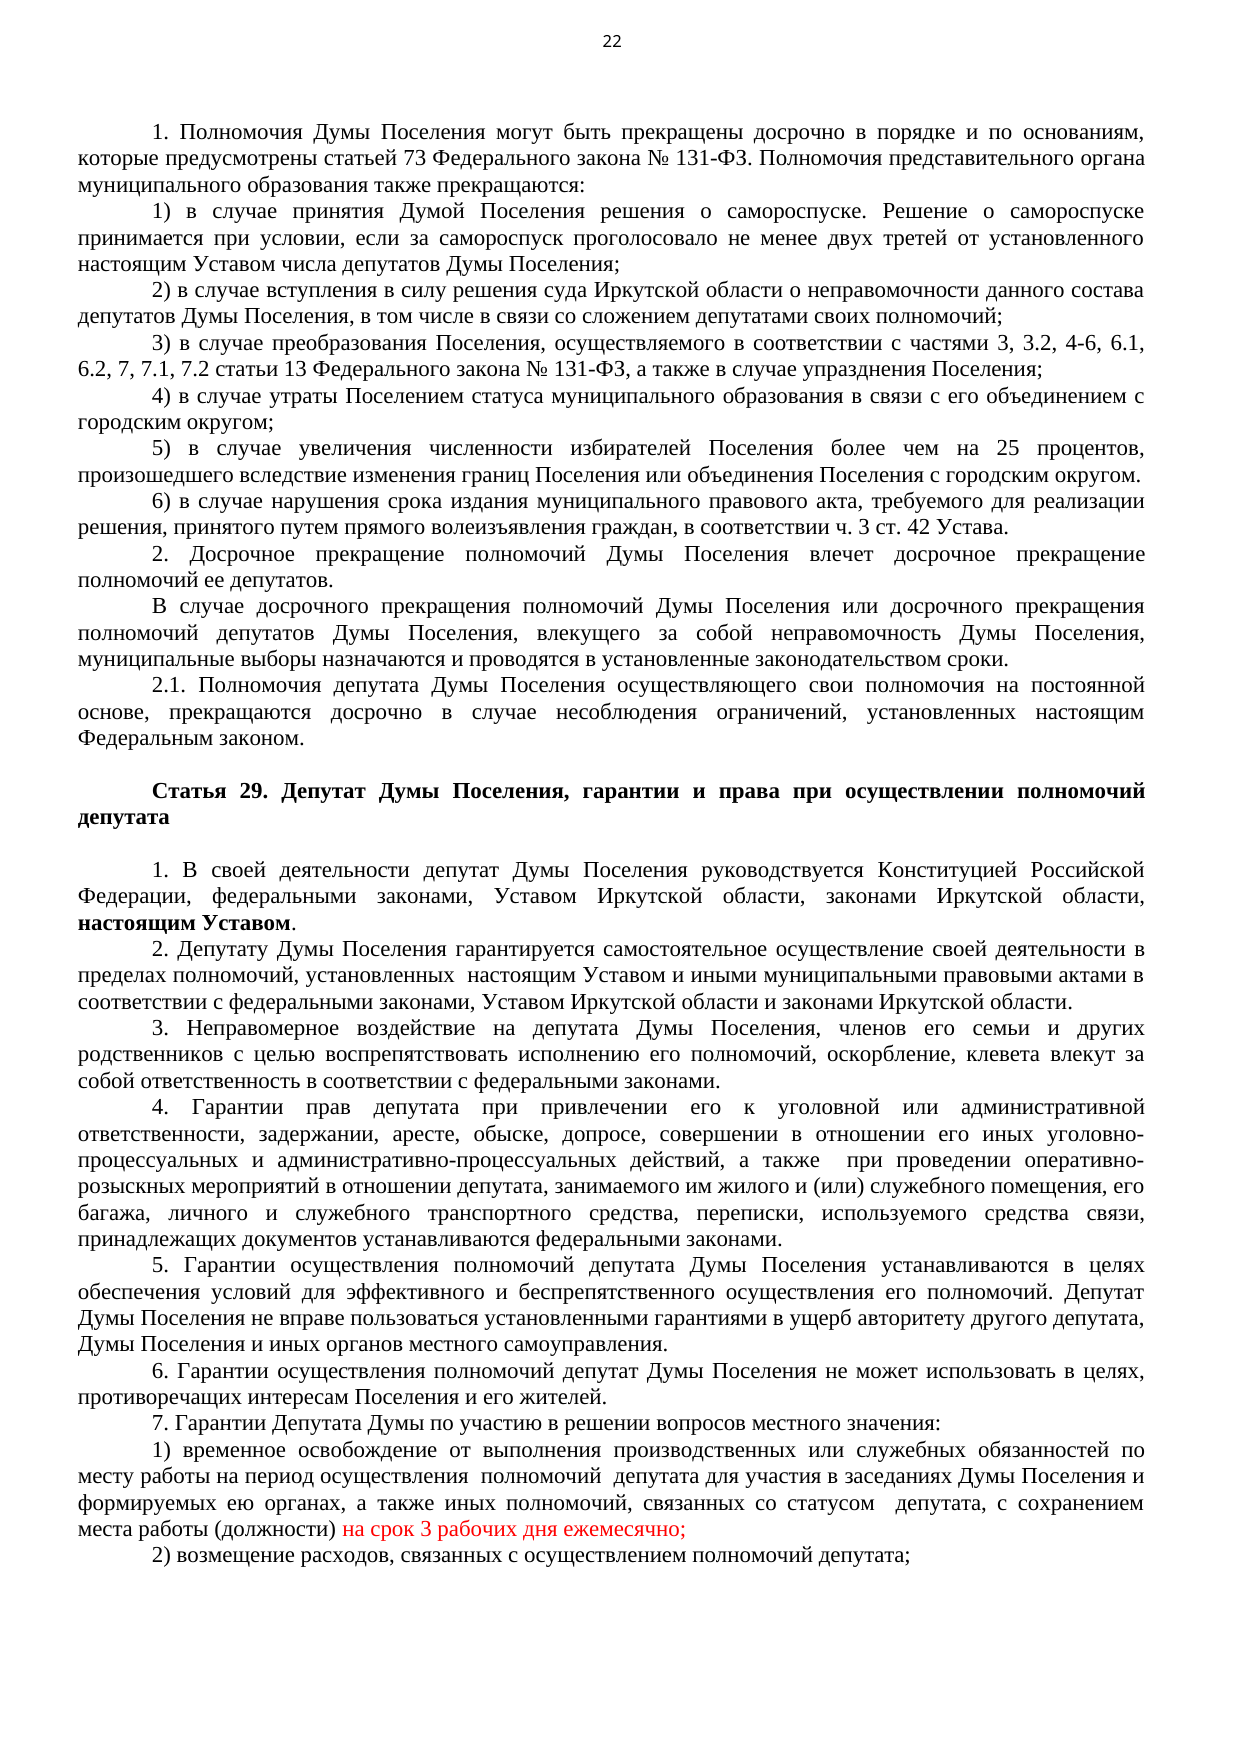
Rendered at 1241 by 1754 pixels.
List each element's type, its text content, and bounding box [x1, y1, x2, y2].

text 2.1. Полномочия депутата Думы Поселения осуществляющего свои полномочия на постоянной основе, прекращаются досрочно в случае несоблюдения ограничений, установленных настоящим Федеральным законом. [78, 672, 1146, 751]
text 2) в случае вступления в силу решения суда Иркутской области о неправомочности данного состава депутатов Думы Поселения, в том числе в связи со сложением депутатами своих полномочий; [78, 276, 1146, 329]
text 7. Гарантии Депутата Думы по участию в решении вопросов местного значения: [78, 1409, 1146, 1436]
text 3) в случае преобразования Поселения, осуществляемого в соответствии с частями 3, 3.2, 4-6, 6.1, 6.2, 7, 7.1, 7.2 статьи 13 Федерального закона № 131-ФЗ, а также в случае упразднения Поселения; [78, 329, 1146, 382]
text 2. Досрочное прекращение полномочий Думы Поселения влечет досрочное прекращение полномочий ее депутатов. [78, 540, 1146, 592]
text 1. Полномочия Думы Поселения могут быть прекращены досрочно в порядке и по основаниям, которые предусмотрены статьей 73 Федерального закона № 131-ФЗ. Полномочия представительного органа муниципального образования также прекращаются: [78, 118, 1146, 197]
text 4) в случае утраты Поселением статуса муниципального образования в связи с его объединением с городским округом; [78, 382, 1146, 434]
text 2. Депутату Думы Поселения гарантируется самостоятельное осуществление своей деятельности в пределах полномочий, установленных настоящим Уставом и иными муниципальными правовыми актами в соответствии с федеральными законами, Уставом Иркутской области и законами Иркутской области. [78, 935, 1146, 1014]
text 2) возмещение расходов, связанных с осуществлением полномочий депутата; [78, 1541, 1146, 1568]
text 3. Неправомерное воздействие на депутата Думы Поселения, членов его семьи и других родственников с целью воспрепятствовать исполнению его полномочий, оскорбление, клевета влекут за собой ответственность в соответствии с федеральными законами. [78, 1014, 1146, 1093]
text 5) в случае увеличения численности избирателей Поселения более чем на 25 процентов, произошедшего вследствие изменения границ Поселения или объединения Поселения с городским округом. [78, 434, 1146, 487]
text 6. Гарантии осуществления полномочий депутат Думы Поселения не может использовать в целях, противоречащих интересам Поселения и его жителей. [78, 1357, 1146, 1409]
text 4. Гарантии прав депутата при привлечении его к уголовной или административной ответственности, задержании, аресте, обыске, допросе, совершении в отношении его иных уголовно-процессуальных и административно-процессуальных действий, а также при проведении оперативно-розыскных мероприятий в отношении депутата, занимаемого им жилого и (или) служебного помещения, его багажа, личного и служебного транспортного средства, переписки, используемого средства связи, принадлежащих документов устанавливаются федеральными законами. [78, 1093, 1146, 1251]
text 1. В своей деятельности депутат Думы Поселения руководствуется Конституцией Российской Федерации, федеральными законами, Уставом Иркутской области, законами Иркутской области, настоящим Уставом. [78, 856, 1146, 935]
text В случае досрочного прекращения полномочий Думы Поселения или досрочного прекращения полномочий депутатов Думы Поселения, влекущего за собой неправомочность Думы Поселения, муниципальные выборы назначаются и проводятся в установленные законодательством сроки. [78, 592, 1146, 672]
text 6) в случае нарушения срока издания муниципального правового акта, требуемого для реализации решения, принятого путем прямого волеизъявления граждан, в соответствии ч. 3 ст. 42 Устава. [78, 487, 1146, 540]
text 1) в случае принятия Думой Поселения решения о самороспуске. Решение о самороспуске принимается при условии, если за самороспуск проголосовало не менее двух третей от установленного настоящим Уставом числа депутатов Думы Поселения; [78, 197, 1146, 276]
text 5. Гарантии осуществления полномочий депутата Думы Поселения устанавливаются в целях обеспечения условий для эффективного и беспрепятственного осуществления его полномочий. Депутат Думы Поселения не вправе пользоваться установленными гарантиями в ущерб авторитету другого депутата, Думы Поселения и иных органов местного самоуправления. [78, 1251, 1146, 1357]
text Статья 29. Депутат Думы Поселения, гарантии и права при осуществлении полномочий депутата [78, 777, 1146, 830]
text 1) временное освобождение от выполнения производственных или служебных обязанностей по месту работы на период осуществления полномочий депутата для участия в заседаниях Думы Поселения и формируемых ею органах, а также иных полномочий, связанных со статусом депутата, с сохранением места работы (должности) на срок 3 рабочих дня ежемесячно; [78, 1436, 1146, 1541]
